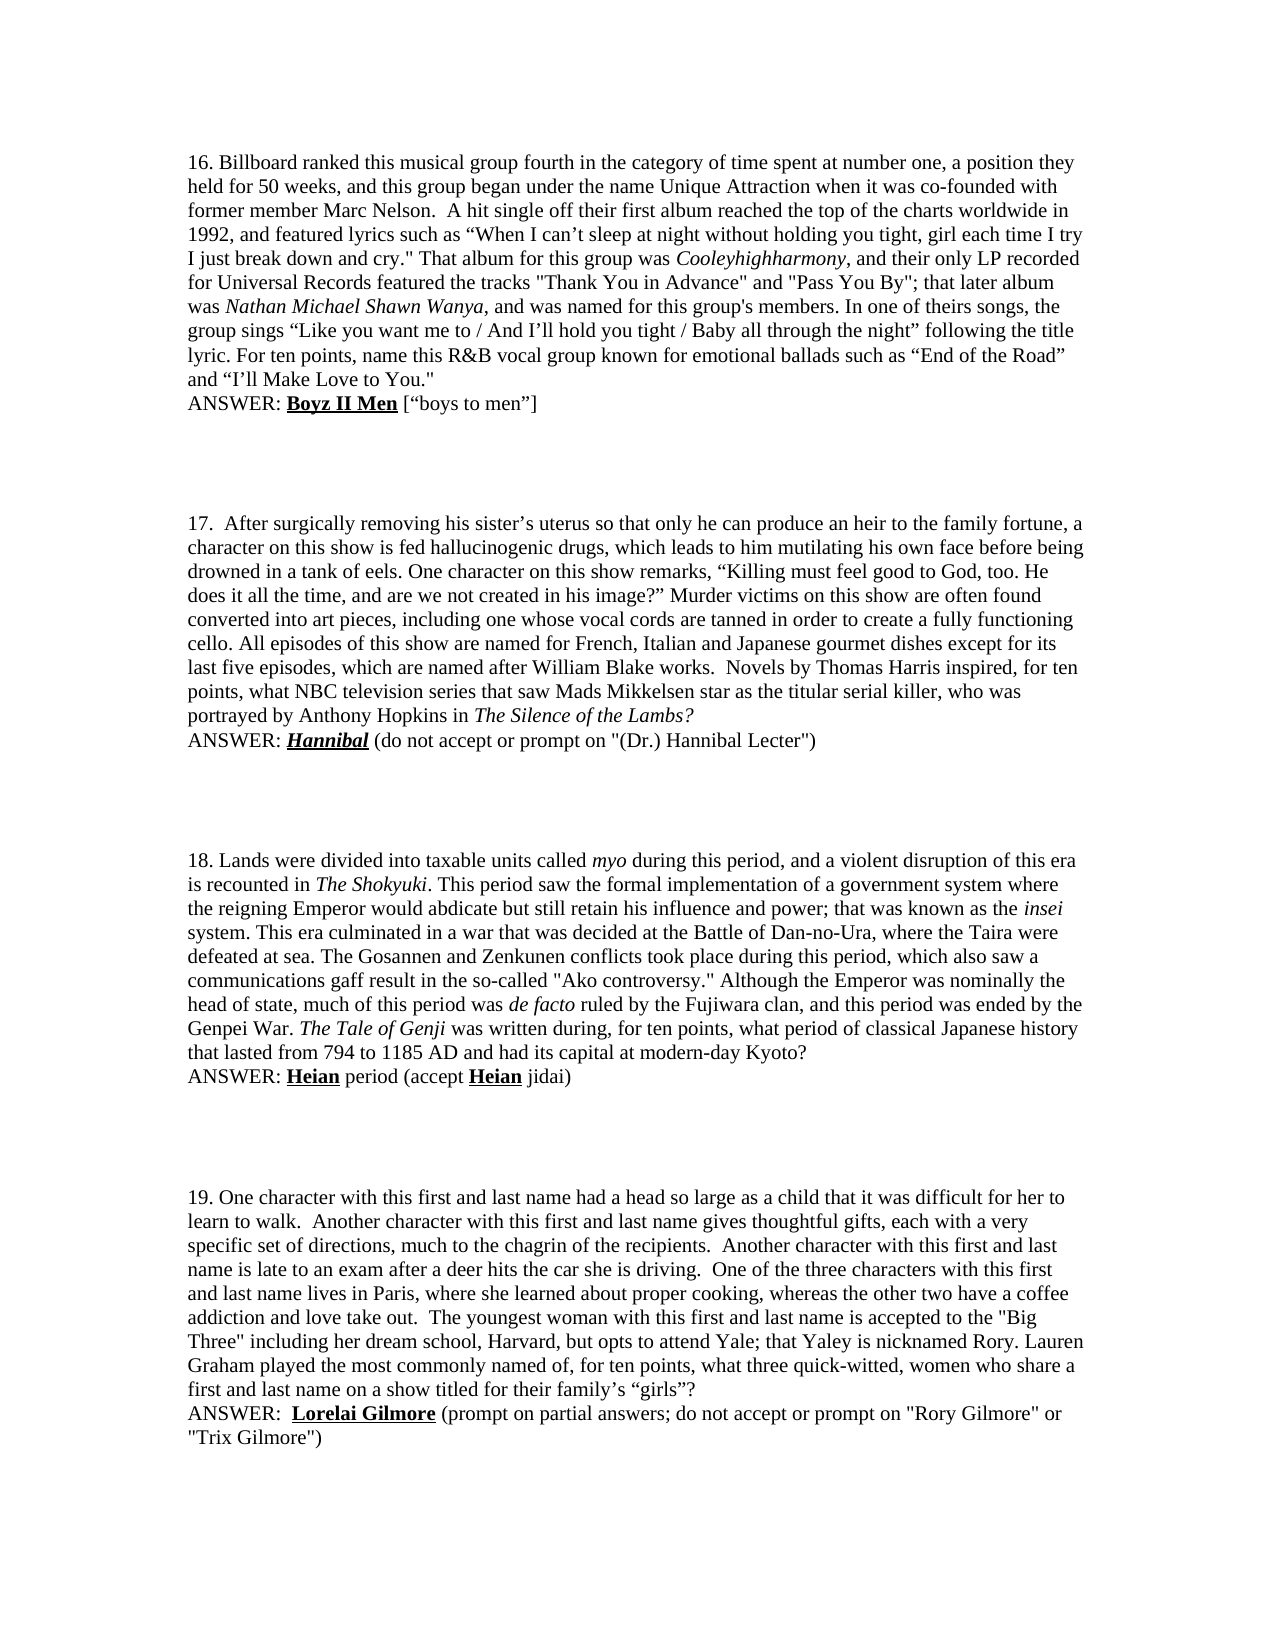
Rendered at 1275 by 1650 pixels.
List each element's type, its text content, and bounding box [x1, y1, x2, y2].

text 18. Lands were divided into taxable units called myo during this period, and a violent disruption of this era is recounted in The Shokyuki. This period saw the formal implementation of a government system where the reigning Emperor would abdicate but still retain his influence and power; that was known as the insei system. This era culminated in a war that was decided at the Battle of Dan-no-Ura, where the Taira were defeated at sea. The Gosannen and Zenkunen conflicts took place during this period, which also saw a communications gaff result in the so-called "Ako controversy." Although the Emperor was nominally the head of state, much of this period was de facto ruled by the Fujiwara clan, and this period was ended by the Genpei War. The Tale of Genji was written during, for ten points, what period of classical Japanese history that lasted from 794 to 1185 AD and had its capital at modern-day Kyoto? [187, 848, 1087, 1064]
text 19. One character with this first and last name had a head so large as a child that it was difficult for her to learn to walk. Another character with this first and last name gives thoughtful gifts, each with a very specific set of directions, much to the chagrin of the recipients. Another character with this first and last name is late to an exam after a deer hits the car she is driving. One of the three characters with this first and last name lives in Paris, where she learned about proper cooking, whereas the other two have a coffee addiction and love take out. The youngest woman with this first and last name is accepted to the "Big Three" including her dream school, Harvard, but opts to attend Yale; that Yaley is nicknamed Rory. Lauren Graham played the most commonly named of, for ten points, what three quick-witted, women who share a first and last name on a show titled for their family’s “girls”? [187, 1185, 1087, 1401]
text ANSWER: Lorelai Gilmore (prompt on partial answers; do not accept or prompt on "Rory Gilmore" or "Trix Gilmore") [187, 1401, 1087, 1449]
text 16. Billboard ranked this musical group fourth in the category of time spent at number one, a position they held for 50 weeks, and this group began under the name Unique Attraction when it was co-founded with former member Marc Nelson. A hit single off their first album reached the top of the charts worldwide in 1992, and featured lyrics such as “When I can’t sleep at night without holding you tight, girl each time I try I just break down and cry." That album for this group was Cooleyhighharmony, and their only LP recorded for Universal Records featured the tracks "Thank You in Advance" and "Pass You By"; that later album was Nathan Michael Shawn Wanya, and was named for this group's members. In one of theirs songs, the group sings “Like you want me to / And I’ll hold you tight / Baby all through the night” following the title lyric. For ten points, name this R&B vocal group known for emotional ballads such as “End of the Road” and “I’ll Make Love to You." [187, 150, 1087, 391]
text ANSWER: Heian period (accept Heian jidai) [187, 1064, 1087, 1088]
text ANSWER: Boyz II Men [“boys to men”] [187, 391, 1087, 415]
text 17. After surgically removing his sister’s uterus so that only he can produce an heir to the family fortune, a character on this show is fed hallucinogenic drugs, which leads to him mutilating his own face before being drowned in a tank of eels. One character on this show remarks, “Killing must feel good to God, too. He does it all the time, and are we not created in his image?” Murder victims on this show are often found converted into art pieces, including one whose vocal cords are tanned in order to create a fully functioning cello. All episodes of this show are named for French, Italian and Japanese gourmet dishes except for its last five episodes, which are named after William Blake works. Novels by Thomas Harris inspired, for ten points, what NBC television series that saw Mads Mikkelsen star as the titular serial killer, who was portrayed by Anthony Hopkins in The Silence of the Lambs? [187, 511, 1087, 727]
text ANSWER: Hannibal (do not accept or prompt on "(Dr.) Hannibal Lecter") [187, 727, 1087, 752]
